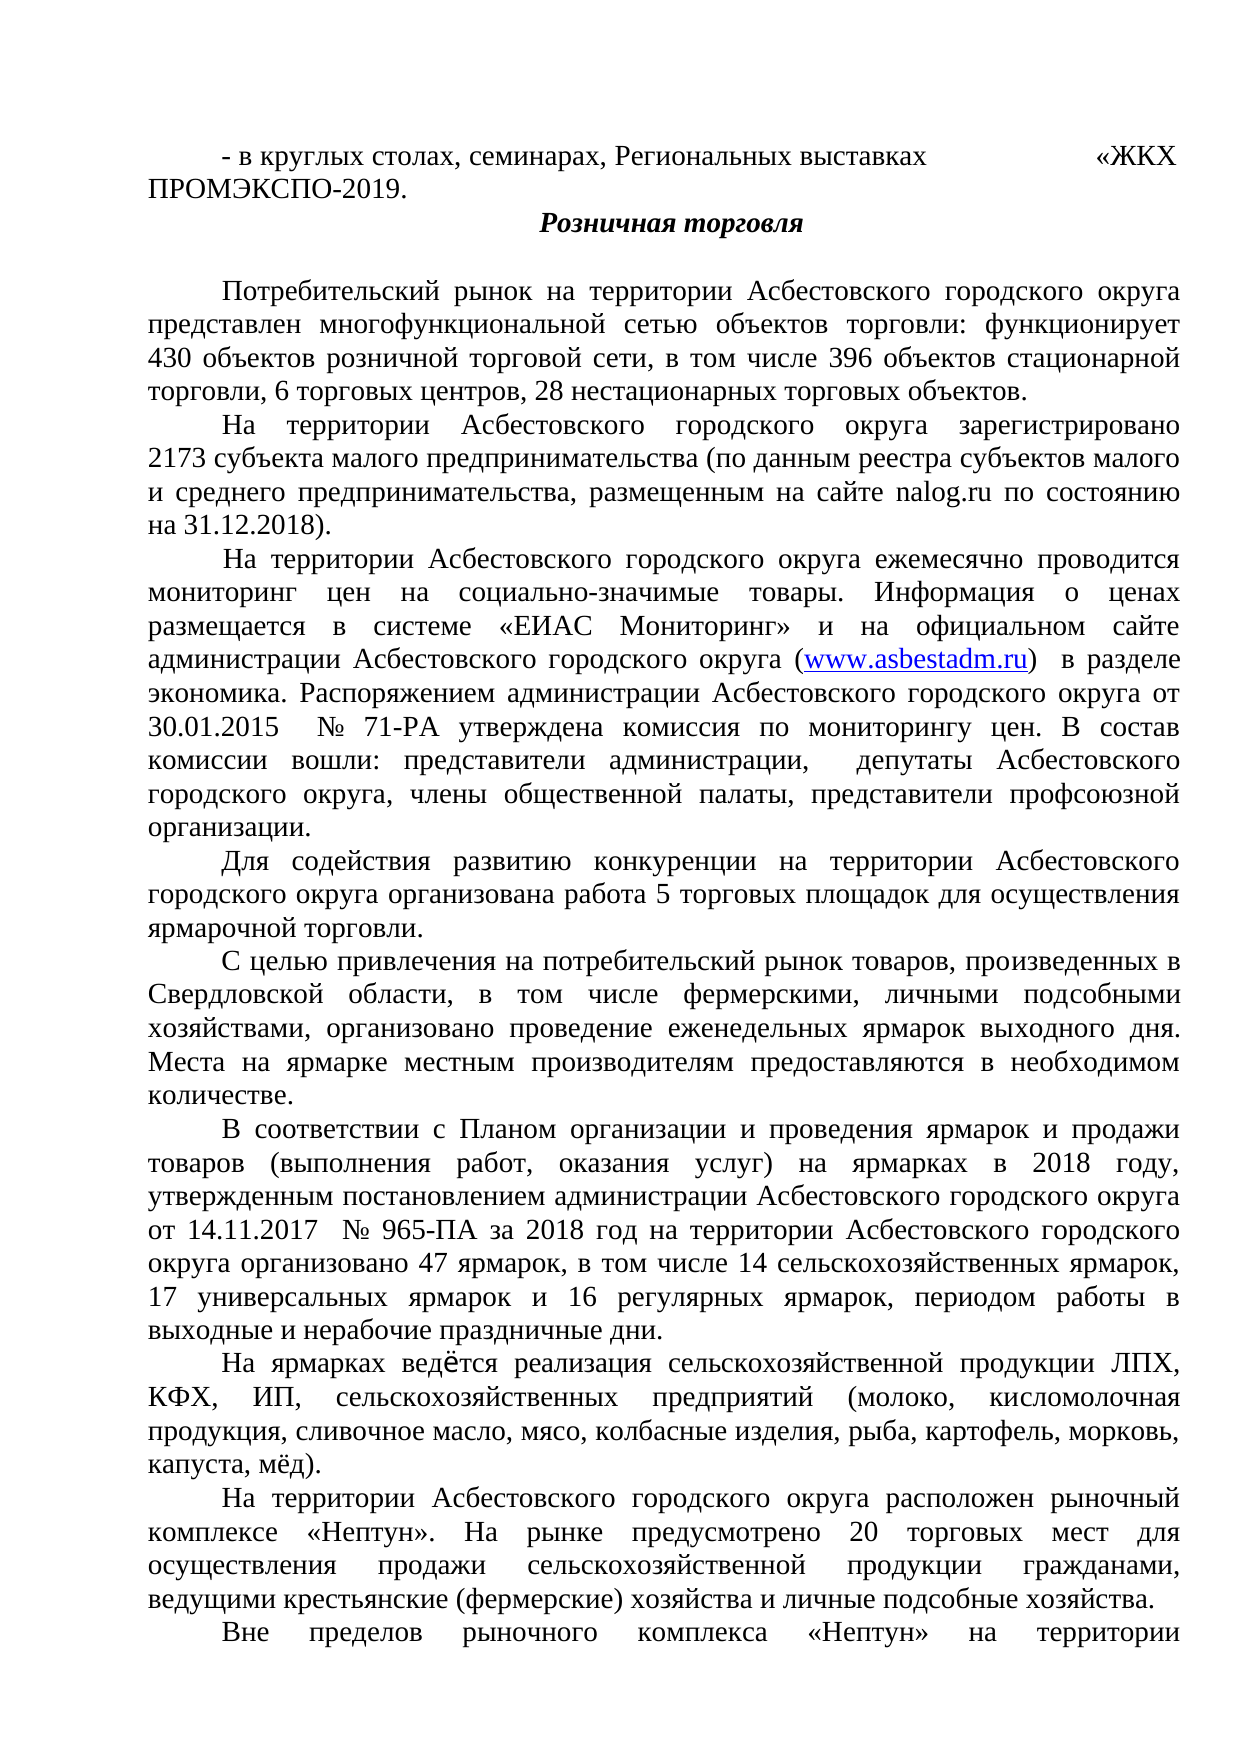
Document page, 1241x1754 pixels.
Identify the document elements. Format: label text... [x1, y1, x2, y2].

text - в круглых столах, семинарах, Региональных выставках «ЖКХ ПРОМЭКСПО-2019. [148, 138, 1181, 206]
text Для содействия развитию конкуренции на территории Асбестовского городского округа организована работа 5 торговых площадок для осуществления ярмарочной торговли. [148, 843, 1180, 943]
text Потребительский рынок на территории Асбестовского городского округа представлен многофункциональной сетью объектов торговли: функционирует 430 объектов розничной торговой сети, в том числе 396 объектов стационарной торговли, 6 торговых центров, 28 нестационарных торговых объектов. [148, 273, 1181, 407]
text На территории Асбестовского городского округа ежемесячно проводится мониторинг цен на социально-значимые товары. Информация о ценах размещается в системе «ЕИАС Мониторинг» и на официальном сайте администрации Асбестовского городского округа (www.asbestadm.ru) в разделе экономика. Распоряжением администрации Асбестовского городского округа от 30.01.2015 № 71-РА утверждена комиссия по мониторингу цен. В состав комиссии вошли: представители администрации, депутаты Асбестовского городского округа, члены общественной палаты, представители профсоюзной организации. [148, 541, 1181, 843]
text В соответствии с Планом организации и проведения ярмарок и продажи товаров (выполнения работ, оказания услуг) на ярмарках в 2018 году, утвержденным постановлением администрации Асбестовского городского округа от 14.11.2017 № 965-ПА за 2018 год на территории Асбестовского городского округа организовано 47 ярмарок, в том числе 14 сельскохозяйственных ярмарок, 17 универсальных ярмарок и 16 регулярных ярмарок, периодом работы в выходные и нерабочие праздничные дни. [148, 1111, 1181, 1346]
text С целью привлечения на потребительский рынок товаров, произведенных в Свердловской области, в том числе фермерскими, личными подсобными хозяйствами, организовано проведение еженедельных ярмарок выходного дня. Места на ярмарке местным производителям предоставляются в необходимом количестве. [148, 943, 1181, 1111]
text На территории Асбестовского городского округа расположен рыночный комплексе «Нептун». На рынке предусмотрено 20 торговых мест для осуществления продажи сельскохозяйственной продукции гражданами, ведущими крестьянские (фермерские) хозяйства и личные подсобные хозяйства. [148, 1480, 1181, 1614]
text Розничная торговля [539, 206, 1181, 239]
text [148, 1614, 1181, 1648]
text На ярмарках ведётся реализация сельскохозяйственной продукции ЛПХ, КФХ, ИП, сельскохозяйственных предприятий (молоко, кисломолочная продукция, сливочное масло, мясо, колбасные изделия, рыба, картофель, морковь, капуста, мёд). [148, 1346, 1180, 1480]
text На территории Асбестовского городского округа зарегистрировано 2173 субъекта малого предпринимательства (по данным реестра субъектов малого и среднего предпринимательства, размещенным на сайте nalog.ru по состоянию на 31.12.2018). [148, 407, 1181, 541]
